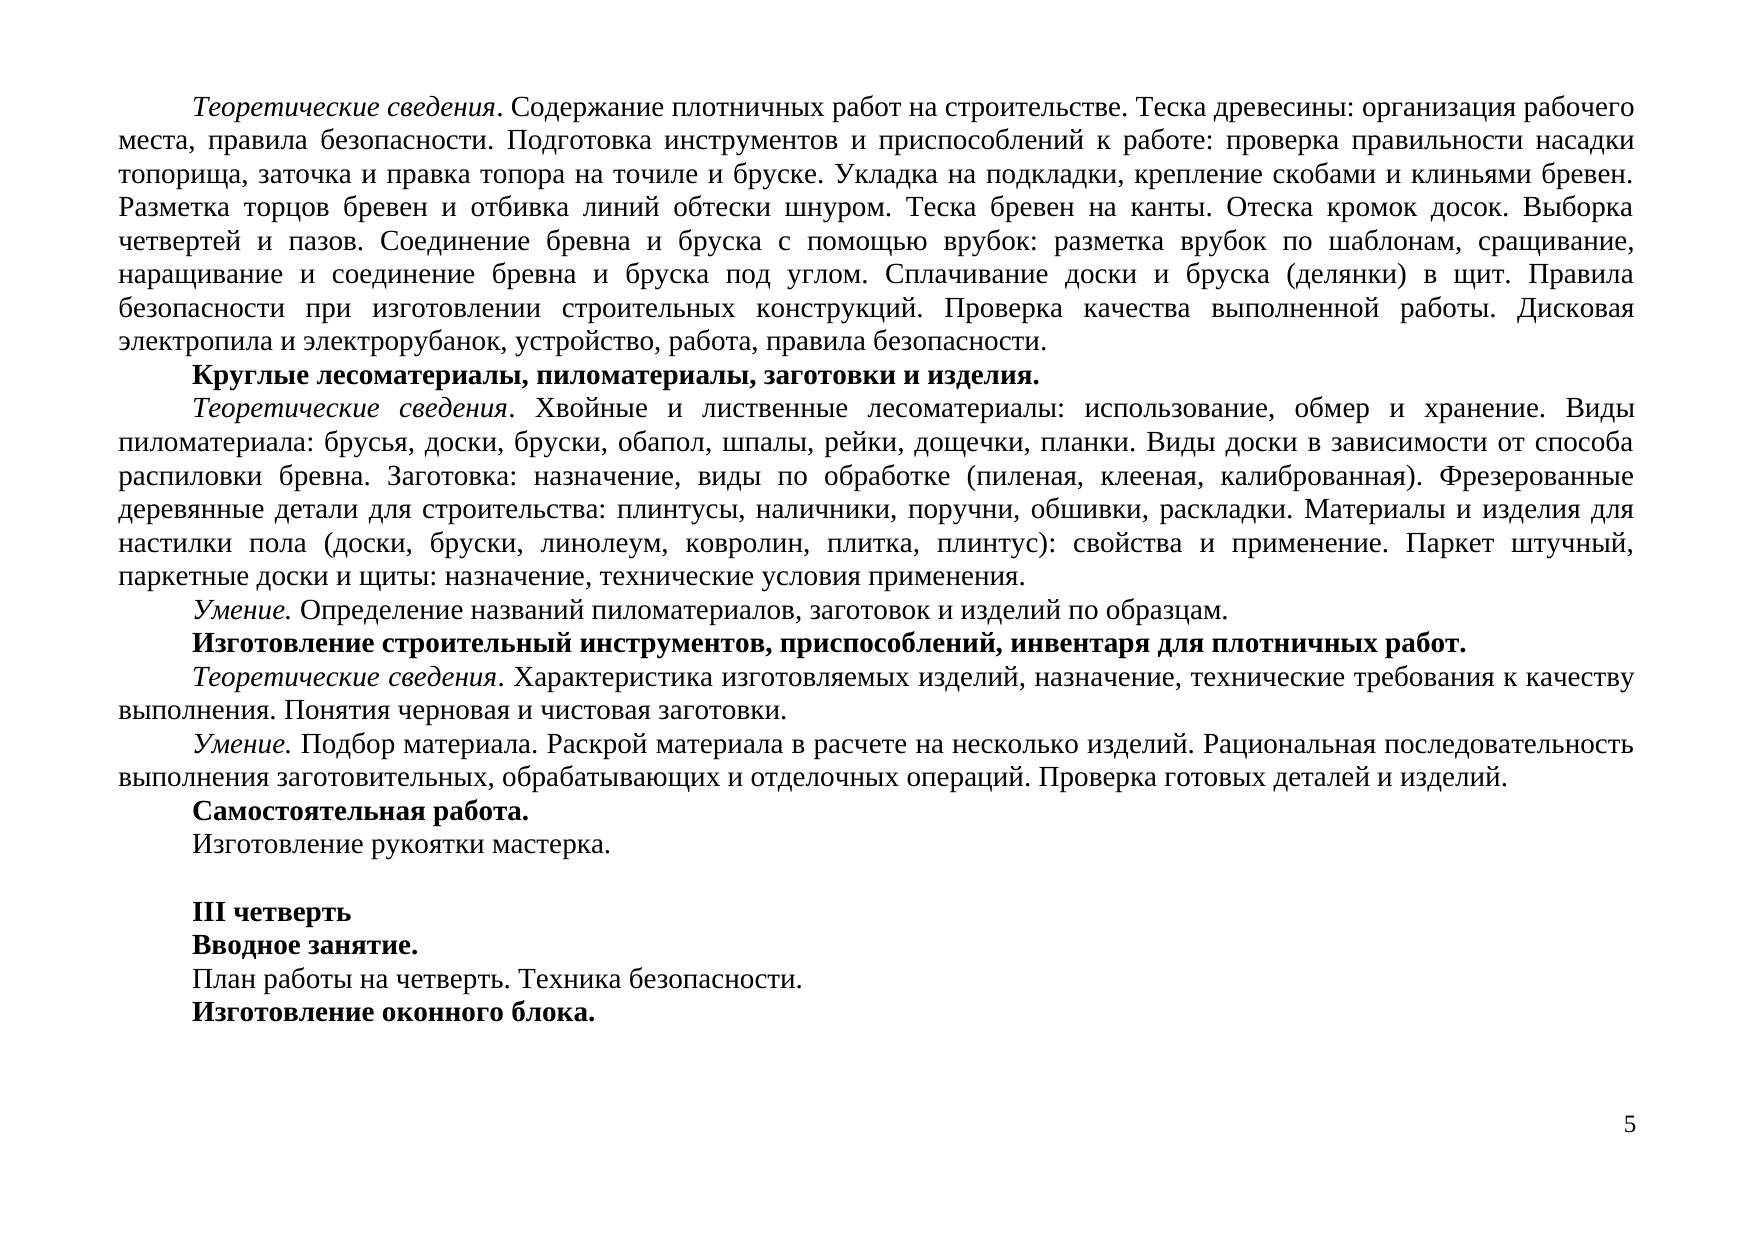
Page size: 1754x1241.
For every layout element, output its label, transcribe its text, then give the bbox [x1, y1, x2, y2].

text Круглые лесоматериалы, пиломатериалы, заготовки и изделия. [118, 357, 1636, 391]
text III четверть [118, 894, 1636, 927]
text Умение. Определение названий пиломатериалов, заготовок и изделий по образцам. [118, 592, 1636, 625]
text Самостоятельная работа. [118, 793, 1636, 827]
text Теоретические сведения. Содержание плотничных работ на строительстве. Теска древесины: организация рабочего места, правила безопасности. Подготовка инструментов и приспособлений к работе: проверка правильности насадки топорища, заточка и правка топора на точиле и бруске. Укладка на подкладки, крепление скобами и клиньями бревен. Разметка торцов бревен и отбивка линий обтески шнуром. Теска бревен на канты. Отеска кромок досок. Выборка четвертей и пазов. Соединение бревна и бруска с помощью врубок: разметка врубок по шаблонам, сращивание, наращивание и соединение бревна и бруска под углом. Сплачивание доски и бруска (делянки) в щит. Правила безопасности при изготовлении строительных конструкций. Проверка качества выполненной работы. Дисковая электропила и электрорубанок, устройство, работа, правила безопасности. [118, 89, 1636, 357]
text Изготовление рукоятки мастерка. [118, 827, 1636, 860]
text Вводное занятие. [118, 927, 1636, 961]
text Умение. Подбор материала. Раскрой материала в расчете на несколько изделий. Рациональная последовательность выполнения заготовительных, обрабатывающих и отделочных операций. Проверка готовых деталей и изделий. [118, 726, 1636, 793]
text Теоретические сведения. Хвойные и лиственные лесоматериалы: использование, обмер и хранение. Виды пиломатериала: брусья, доски, бруски, обапол, шпалы, рейки, дощечки, планки. Виды доски в зависимости от способа распиловки бревна. Заготовка: назначение, виды по обработке (пиленая, клееная, калиброванная). Фрезерованные деревянные детали для строительства: плинтусы, наличники, поручни, обшивки, раскладки. Материалы и изделия для настилки пола (доски, бруски, линолеум, ковролин, плитка, плинтус): свойства и применение. Паркет штучный, паркетные доски и щиты: назначение, технические условия применения. [118, 391, 1636, 592]
text План работы на четверть. Техника безопасности. [118, 961, 1636, 994]
text Изготовление оконного блока. [118, 994, 1636, 1028]
text Теоретические сведения. Характеристика изготовляемых изделий, назначение, технические требования к качеству выполнения. Понятия черновая и чистовая заготовки. [118, 659, 1636, 726]
text Изготовление строительный инструментов, приспособлений, инвентаря для плотничных работ. [118, 625, 1636, 659]
